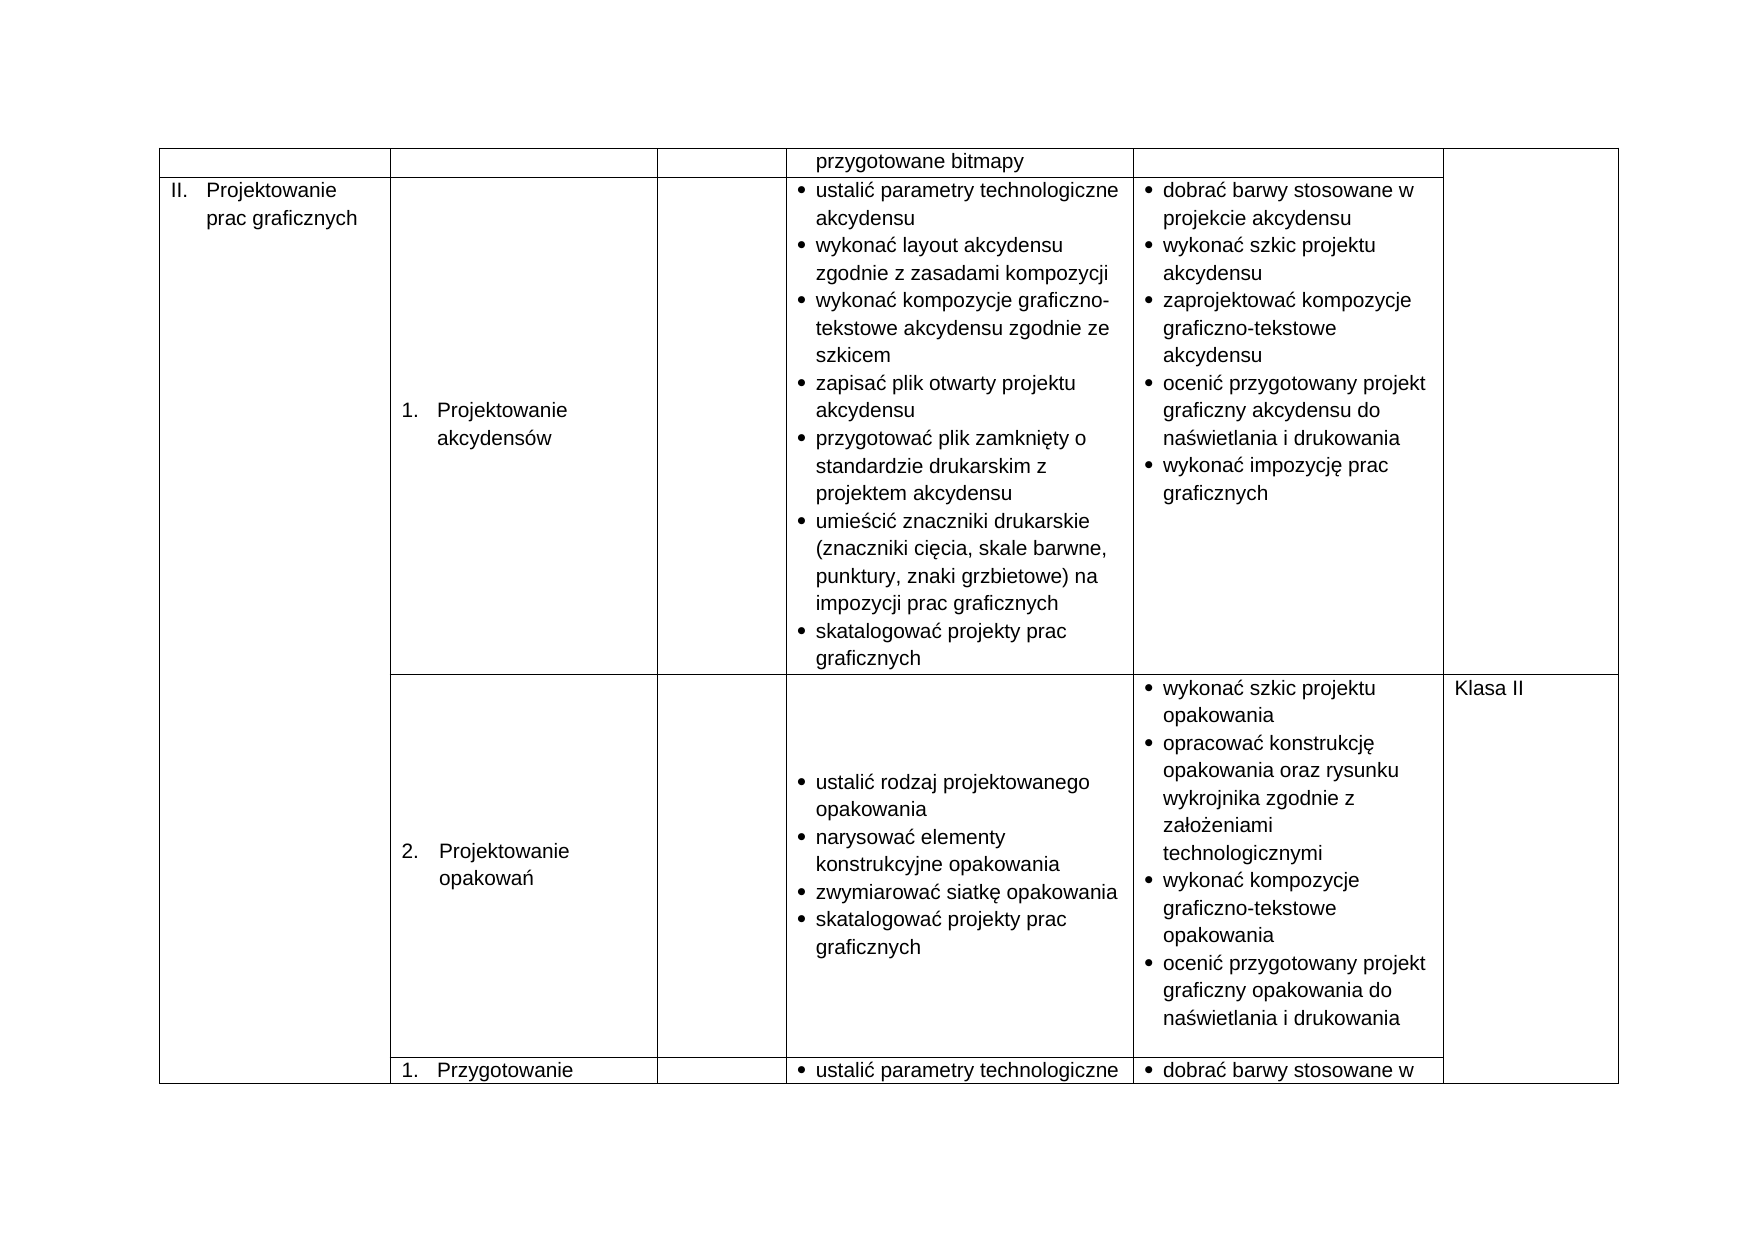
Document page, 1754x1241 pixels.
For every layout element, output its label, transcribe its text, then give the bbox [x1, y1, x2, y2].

table_cell [658, 1058, 786, 1082]
table_cell dobrać barwy stosowane w projekcie akcydensu wykonać szkic projektu akcydensu zaprojektować kompozycje graficzno-tekstowe akcydensu ocenić przygotowany projekt graficzny akcydensu do naświetlania i drukowania wykonać impozycję prac graficznych [1134, 178, 1443, 674]
table_cell Projektowanie akcydensów [391, 178, 657, 674]
table_cell ustalić parametry technologiczne akcydensu wykonać layout akcydensu zgodnie z zasadami kompozycji wykonać kompozycje graficzno-tekstowe akcydensu zgodnie ze szkicem zapisać plik otwarty projektu akcydensu przygotować plik zamknięty o standardzie drukarskim z projektem akcydensu umieścić znaczniki drukarskie (znaczniki cięcia, skale barwne, punktury, znaki grzbietowe) na impozycji prac graficznych skatalogować projekty prac graficznych [787, 178, 1133, 674]
table_cell wykonać szkic projektu opakowania opracować konstrukcję opakowania oraz rysunku wykrojnika zgodnie z założeniami technologicznymi wykonać kompozycje graficzno-tekstowe opakowania ocenić przygotowany projekt graficzny opakowania do naświetlania i drukowania [1134, 675, 1443, 1057]
table_cell Projektowanie opakowań [391, 675, 657, 1057]
table_cell [658, 149, 786, 177]
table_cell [1134, 149, 1443, 177]
table_cell Klasa II [1444, 675, 1618, 1082]
table_cell Projektowanie prac graficznych [160, 178, 390, 1082]
table_cell [658, 675, 786, 1057]
table_cell ustalić rodzaj projektowanego opakowania narysować elementy konstrukcyjne opakowania zwymiarować siatkę opakowania skatalogować projekty prac graficznych [787, 675, 1133, 1057]
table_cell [1134, 1058, 1443, 1082]
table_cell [391, 149, 657, 177]
table_cell [658, 178, 786, 674]
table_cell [391, 1058, 657, 1082]
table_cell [787, 149, 1133, 177]
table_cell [787, 1058, 1133, 1082]
